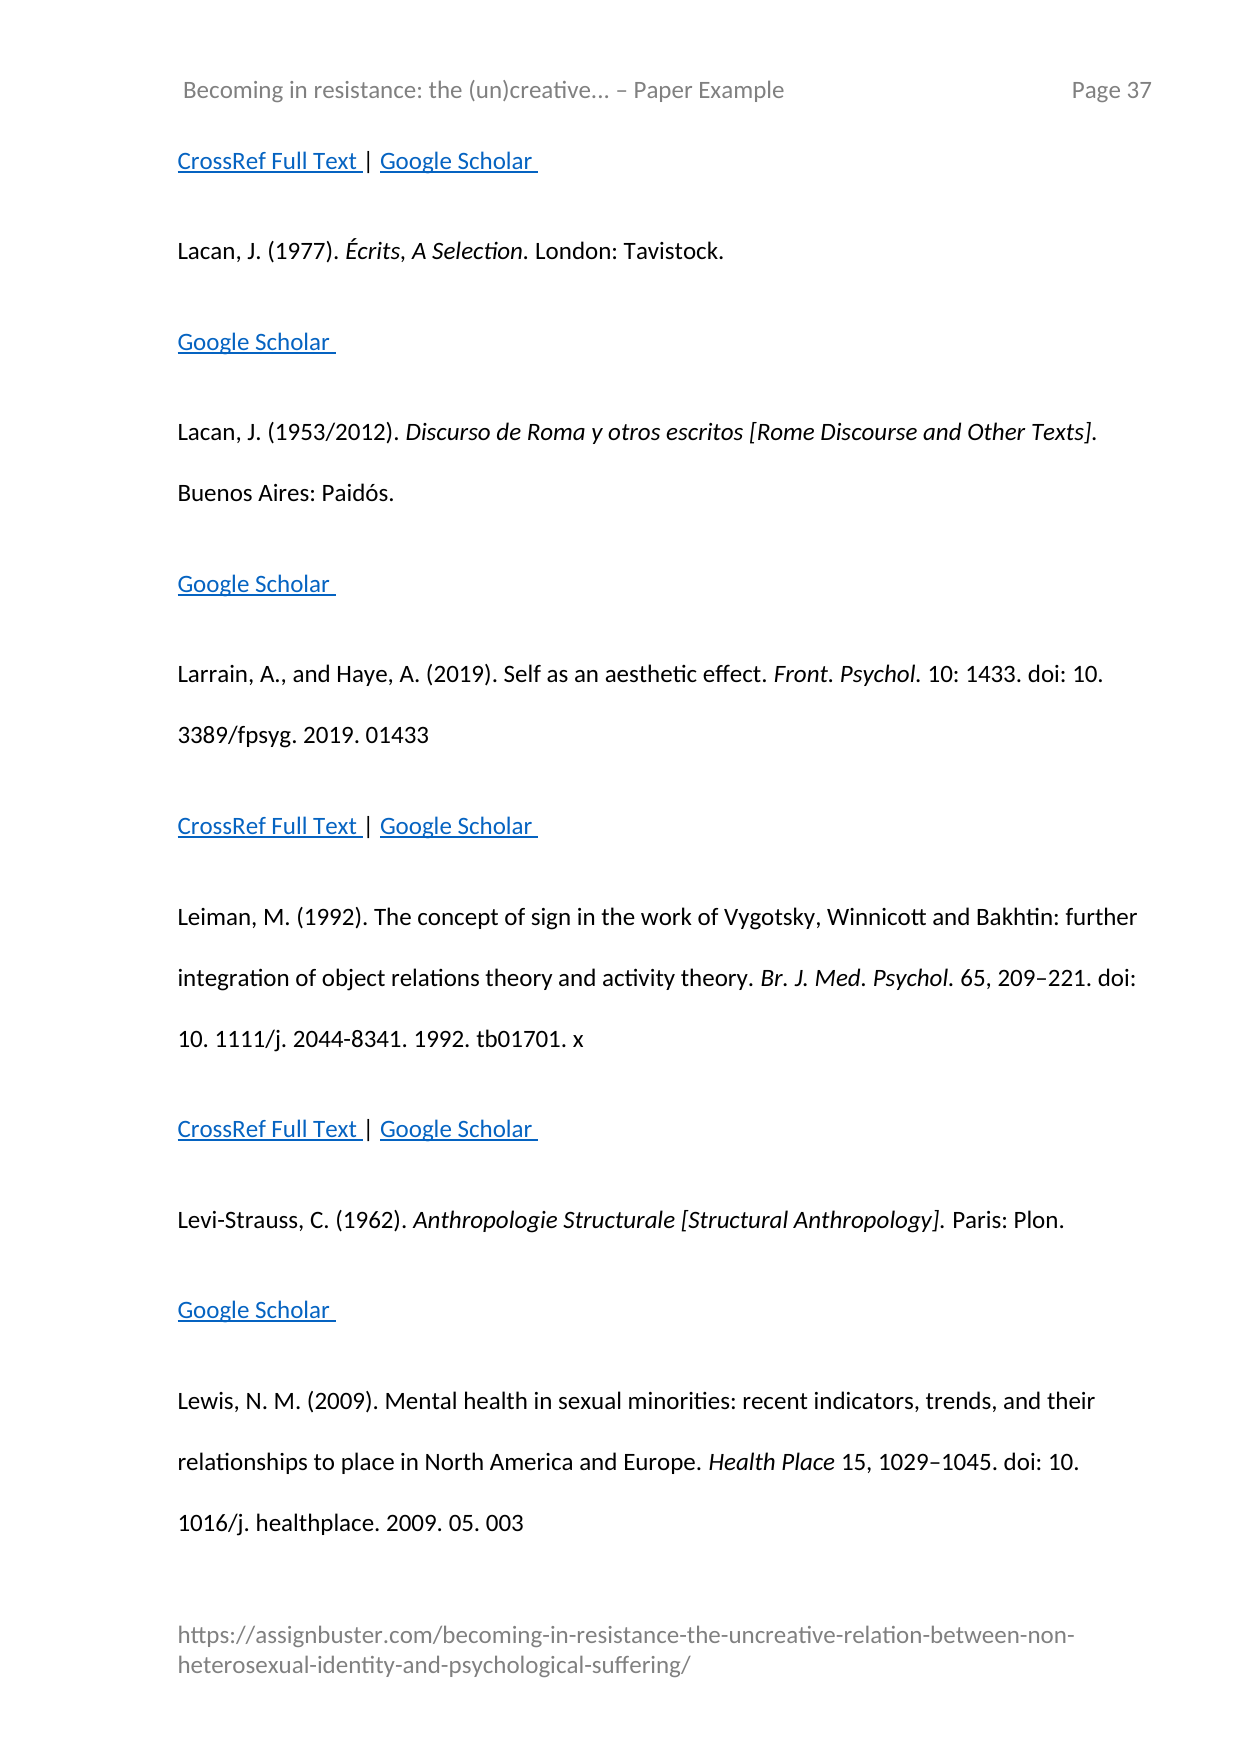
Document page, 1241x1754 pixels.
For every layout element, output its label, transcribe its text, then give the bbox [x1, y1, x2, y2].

text CrossRef Full Text | Google Scholar [177, 1113, 1152, 1144]
text Google Scholar [177, 326, 1152, 357]
text CrossRef Full Text | Google Scholar [177, 810, 1152, 841]
text Leiman, M. (1992). The concept of sign in the work of Vygotsky, Winnicott and Bakhtin: further integration of object relations theory and activity theory. Br. J. Med. Psychol. 65, 209–221. doi: 10. 1111/j. 2044-8341. 1992. tb01701. x [177, 901, 1152, 1053]
text CrossRef Full Text | Google Scholar [177, 145, 1152, 176]
text Lacan, J. (1977). Écrits, A Selection. London: Tavistock. [177, 236, 1152, 266]
text Google Scholar [177, 1294, 1152, 1325]
text Lewis, N. M. (2009). Mental health in sexual minorities: recent indicators, trends, and their relationships to place in North America and Europe. Health Place 15, 1029–1045. doi: 10. 1016/j. healthplace. 2009. 05. 003 [177, 1385, 1152, 1537]
text Levi-Strauss, C. (1962). Anthropologie Structurale [Structural Anthropology]. Paris: Plon. [177, 1204, 1152, 1234]
text Lacan, J. (1953/2012). Discurso de Roma y otros escritos [Rome Discourse and Other Texts]. Buenos Aires: Paidós. [177, 417, 1152, 508]
text Google Scholar [177, 568, 1152, 599]
text Larrain, A., and Haye, A. (2019). Self as an aesthetic effect. Front. Psychol. 10: 1433. doi: 10. 3389/fpsyg. 2019. 01433 [177, 659, 1152, 750]
